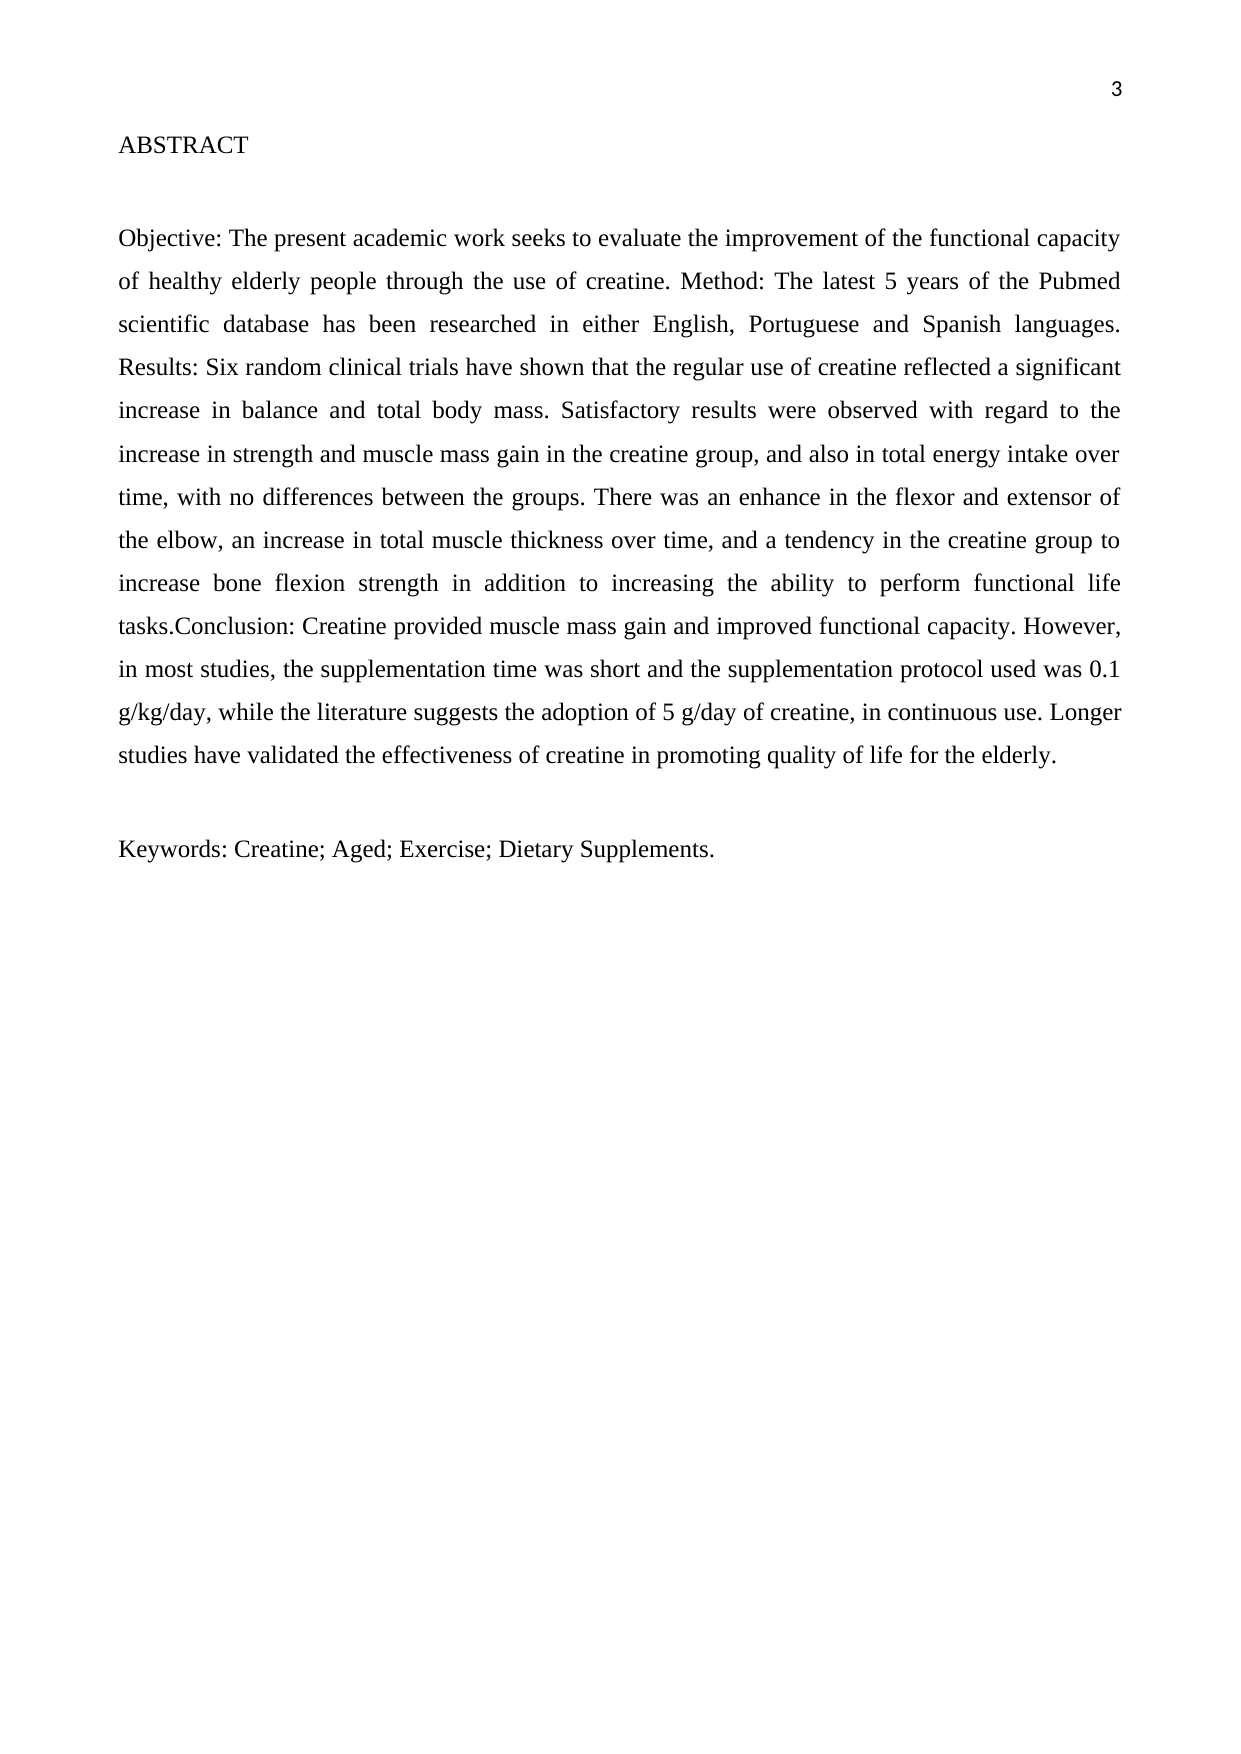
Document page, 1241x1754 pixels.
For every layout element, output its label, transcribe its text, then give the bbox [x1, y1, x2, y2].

text Keywords: Creatine; Aged; Exercise; Dietary Supplements. [118, 834, 1122, 862]
text Objective: The present academic work seeks to evaluate the improvement of the functional capacity of healthy elderly people through the use of creatine. Method: The latest 5 years of the Pubmed scientific database has been researched in either English, Portuguese and Spanish languages. Results: Six random clinical trials have shown that the regular use of creatine reflected a significant increase in balance and total body mass. Satisfactory results were observed with regard to the increase in strength and muscle mass gain in the creatine group, and also in total energy intake over time, with no differences between the groups. There was an enhance in the flexor and extensor of the elbow, an increase in total muscle thickness over time, and a tendency in the creatine group to increase bone flexion strength in addition to increasing the ability to perform functional life tasks.Conclusion: Creatine provided muscle mass gain and improved functional capacity. However, in most studies, the supplementation time was short and the supplementation protocol used was 0.1 g/kg/day, while the literature suggests the adoption of 5 g/day of creatine, in continuous use. Longer studies have validated the effectiveness of creatine in promoting quality of life for the elderly. [118, 223, 1122, 769]
text ABSTRACT [118, 130, 1122, 159]
